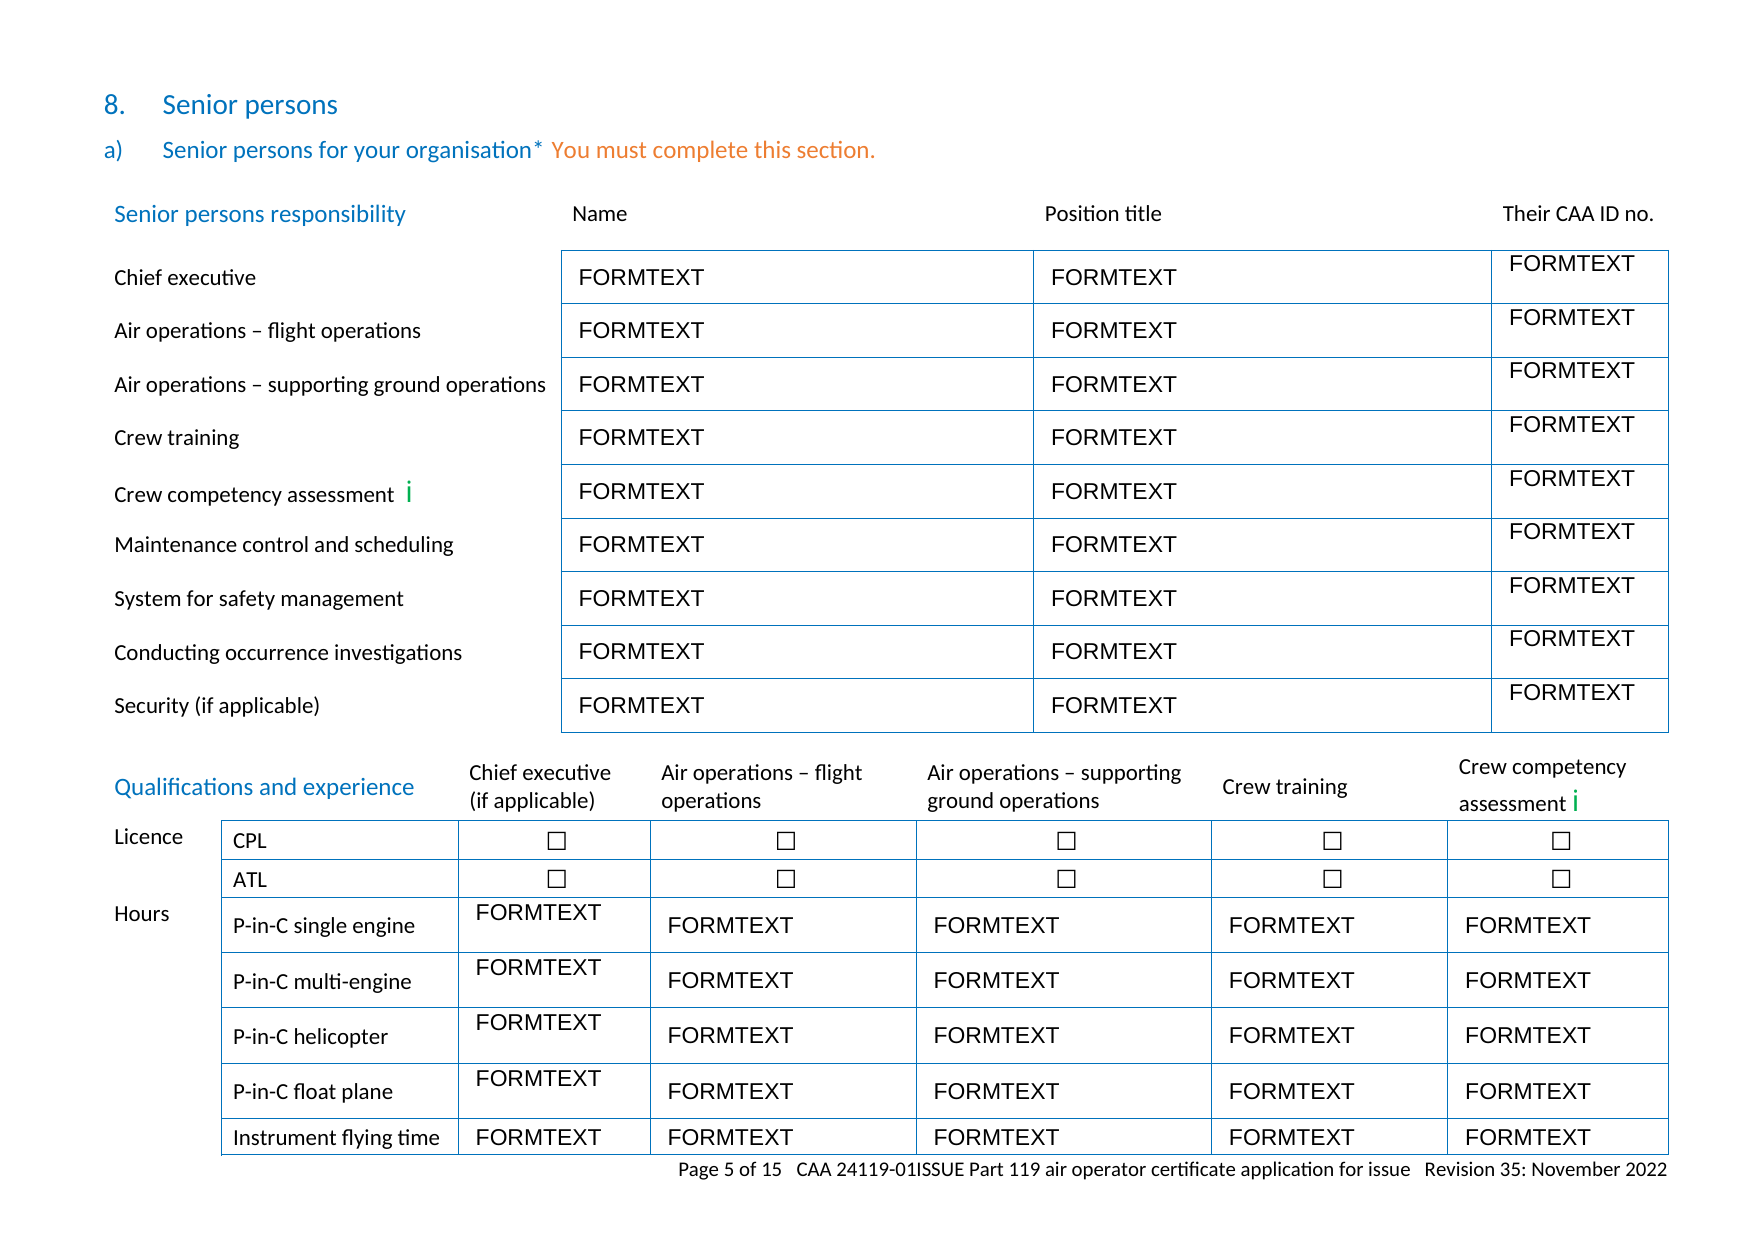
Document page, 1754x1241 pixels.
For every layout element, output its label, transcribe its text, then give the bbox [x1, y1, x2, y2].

table_cell CPL [222, 821, 458, 859]
table_cell Air operations – flight operations [103, 303, 561, 357]
table_cell Licence [104, 822, 221, 897]
table_cell P-in-C helicopter [222, 1008, 458, 1062]
table_cell Crew training [103, 410, 561, 464]
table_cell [222, 1119, 458, 1154]
table_cell Crew competency assessment i [103, 464, 561, 517]
table_header Position title [1033, 178, 1491, 250]
table_cell P-in-C single engine [222, 898, 458, 952]
table_cell [459, 860, 650, 897]
table_cell ATL [222, 860, 458, 897]
table_header Qualifications and experience [103, 753, 458, 820]
table_cell [651, 860, 916, 897]
table_cell P-in-C multi-engine [222, 953, 458, 1007]
table_cell [651, 821, 916, 859]
table_cell Conducting occurrence investigations [103, 625, 561, 678]
table_cell [1212, 821, 1447, 859]
table_header Senior persons responsibility [103, 178, 561, 250]
table_cell Air operations – supporting ground operations [103, 357, 561, 410]
table_header Name [561, 178, 1033, 250]
table_header Crew training [1211, 753, 1447, 820]
subtitle Senior persons for your organisation* You must complete this section. [103, 134, 1668, 165]
table_cell [917, 821, 1211, 859]
subtitle Senior persons [103, 86, 1668, 122]
table_header Chief executive (if applicable) [458, 753, 650, 820]
table_cell P-in-C float plane [222, 1064, 458, 1117]
table_cell [1448, 821, 1668, 859]
table_cell Maintenance control and scheduling [103, 518, 561, 571]
table_cell Security (if applicable) [103, 678, 561, 732]
table_cell System for safety management [103, 571, 561, 624]
table_cell [1212, 860, 1447, 897]
table_cell [459, 821, 650, 859]
table_header Crew competency assessment i [1448, 753, 1669, 820]
table_cell [1448, 860, 1668, 897]
table_header Air operations – flight operations [650, 753, 916, 820]
table_cell Chief executive [103, 250, 561, 303]
table_header Their CAA ID no. [1491, 178, 1669, 250]
table_cell [917, 860, 1211, 897]
table_header Air operations – supporting ground operations [916, 753, 1211, 820]
table_cell Hours [104, 899, 221, 1154]
